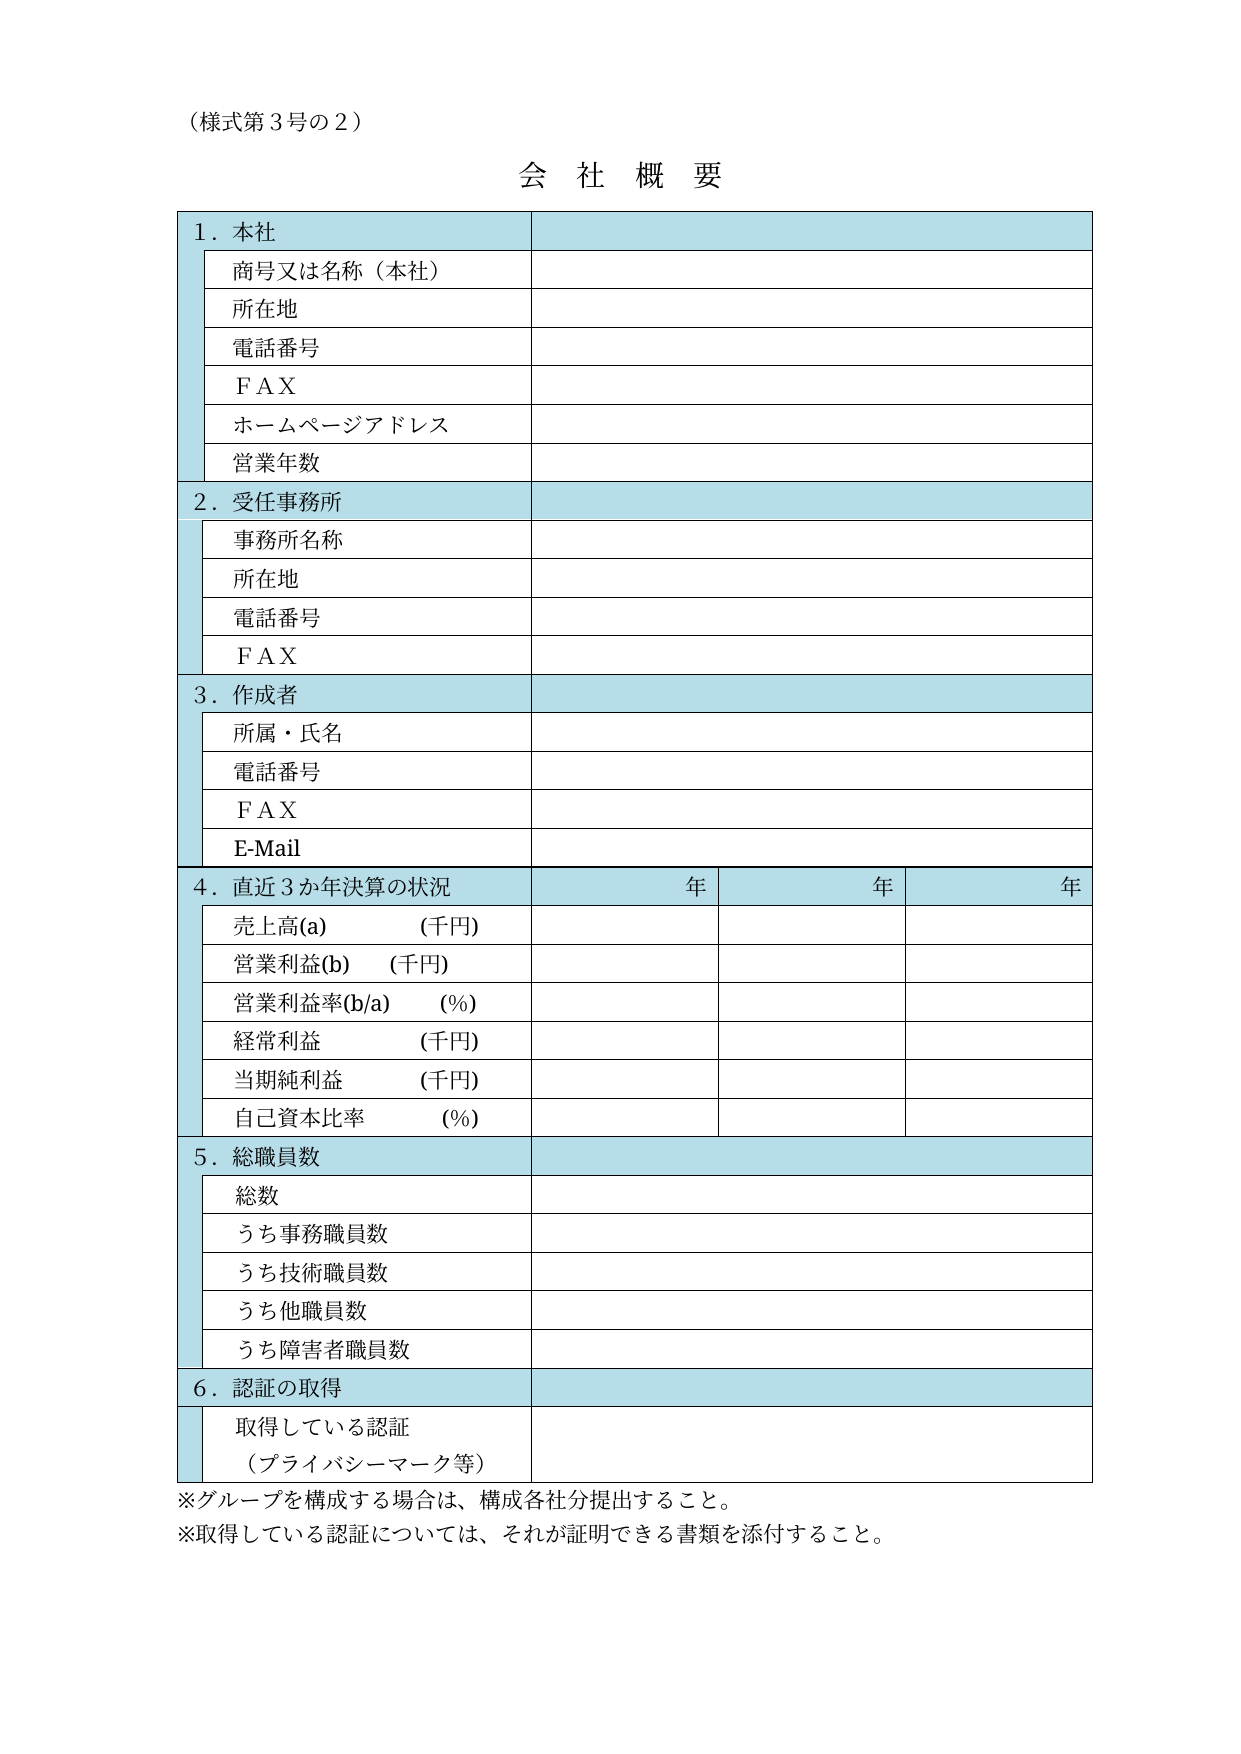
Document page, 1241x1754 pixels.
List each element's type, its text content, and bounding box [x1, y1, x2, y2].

table_header １．本社 [178, 212, 531, 250]
table_cell [906, 945, 1092, 982]
table_cell [532, 366, 1092, 404]
table_cell [532, 906, 718, 943]
table_cell 商号又は名称（本社） [205, 251, 531, 288]
table_cell [719, 906, 905, 943]
table_cell [719, 983, 905, 1021]
text ※取得している認証については、それが証明できる書類を添付すること。 [177, 1515, 1063, 1552]
table_cell [532, 521, 1092, 558]
text 会 社 概 要 [177, 136, 1063, 211]
table_cell [532, 945, 718, 982]
table_cell [532, 289, 1092, 327]
table_cell [178, 905, 202, 1136]
table_cell 所在地 [203, 559, 531, 597]
table_cell うち技術職員数 [203, 1253, 531, 1290]
table_cell 所在地 [205, 289, 531, 327]
table_cell [532, 482, 1092, 519]
table_cell [532, 1099, 718, 1136]
table_cell 経常利益 (千円) [203, 1022, 531, 1059]
table_cell [532, 559, 1092, 597]
table_cell ４．直近３か年決算の状況 [178, 868, 531, 905]
table_cell [532, 1137, 1092, 1175]
table_cell [719, 1060, 905, 1098]
table_cell [532, 1022, 718, 1059]
table_cell うち障害者職員数 [203, 1330, 531, 1367]
table_cell 年 [719, 868, 905, 905]
table_cell [532, 328, 1092, 365]
table_cell ＦＡＸ [205, 366, 531, 404]
table_cell [532, 675, 1092, 712]
table_cell 営業利益(b) (千円) [203, 945, 531, 982]
table_cell [532, 752, 1092, 789]
table_cell 営業利益率(b/a) (％) [203, 983, 531, 1021]
table_cell 当期純利益 (千円) [203, 1060, 531, 1098]
table_cell [532, 1060, 718, 1098]
table_cell [532, 405, 1092, 442]
table_cell [532, 829, 1092, 866]
table_cell [532, 1291, 1092, 1329]
table_cell [532, 983, 718, 1021]
table_cell 自己資本比率 (％) [203, 1099, 531, 1136]
table_cell [178, 712, 202, 866]
table_cell [178, 250, 204, 481]
table_cell [532, 713, 1092, 751]
table_cell [532, 1407, 1092, 1482]
text ※グループを構成する場合は、構成各社分提出すること。 [177, 1483, 1063, 1515]
table_cell [906, 906, 1092, 943]
table_cell 電話番号 [203, 598, 531, 635]
table_header [532, 212, 1092, 250]
table_cell 営業年数 [205, 444, 531, 481]
table_cell [532, 251, 1092, 288]
table_cell [532, 790, 1092, 828]
table_cell ２．受任事務所 [178, 482, 531, 519]
table_cell [178, 520, 202, 674]
table_cell 電話番号 [205, 328, 531, 365]
table_cell [532, 636, 1092, 674]
table_cell うち他職員数 [203, 1291, 531, 1329]
text （様式第３号の２） [177, 105, 1063, 136]
table_cell 年 [532, 868, 718, 905]
table_cell [906, 1060, 1092, 1098]
table_cell ５．総職員数 [178, 1137, 531, 1175]
table_cell [719, 1099, 905, 1136]
table_cell ６．認証の取得 [178, 1369, 531, 1406]
table_cell E-Mail [203, 829, 531, 866]
table_cell 年 [906, 868, 1092, 905]
table_cell [178, 1175, 202, 1367]
table_cell 売上高(a) (千円) [203, 906, 531, 943]
table_cell 取得している認証 （プライバシーマーク等） [203, 1407, 531, 1482]
table_cell [906, 1099, 1092, 1136]
table_cell [532, 444, 1092, 481]
table_cell ホームページアドレス [205, 405, 531, 442]
table_cell 所属・氏名 [203, 713, 531, 751]
table_cell うち事務職員数 [203, 1214, 531, 1252]
table_cell [532, 1176, 1092, 1213]
table_cell [178, 1407, 202, 1482]
table_cell 電話番号 [203, 752, 531, 789]
table_cell [719, 1022, 905, 1059]
table_cell [719, 945, 905, 982]
table_cell ３．作成者 [178, 675, 531, 712]
table_cell [532, 1214, 1092, 1252]
table_cell [906, 1022, 1092, 1059]
table_cell [532, 1253, 1092, 1290]
table_cell [532, 1330, 1092, 1367]
table_cell [532, 598, 1092, 635]
table_cell [532, 1369, 1092, 1406]
table_cell ＦＡＸ [203, 636, 531, 674]
table_cell 総数 [203, 1176, 531, 1213]
table_cell ＦＡＸ [203, 790, 531, 828]
table_cell 事務所名称 [203, 521, 531, 558]
table_cell [906, 983, 1092, 1021]
